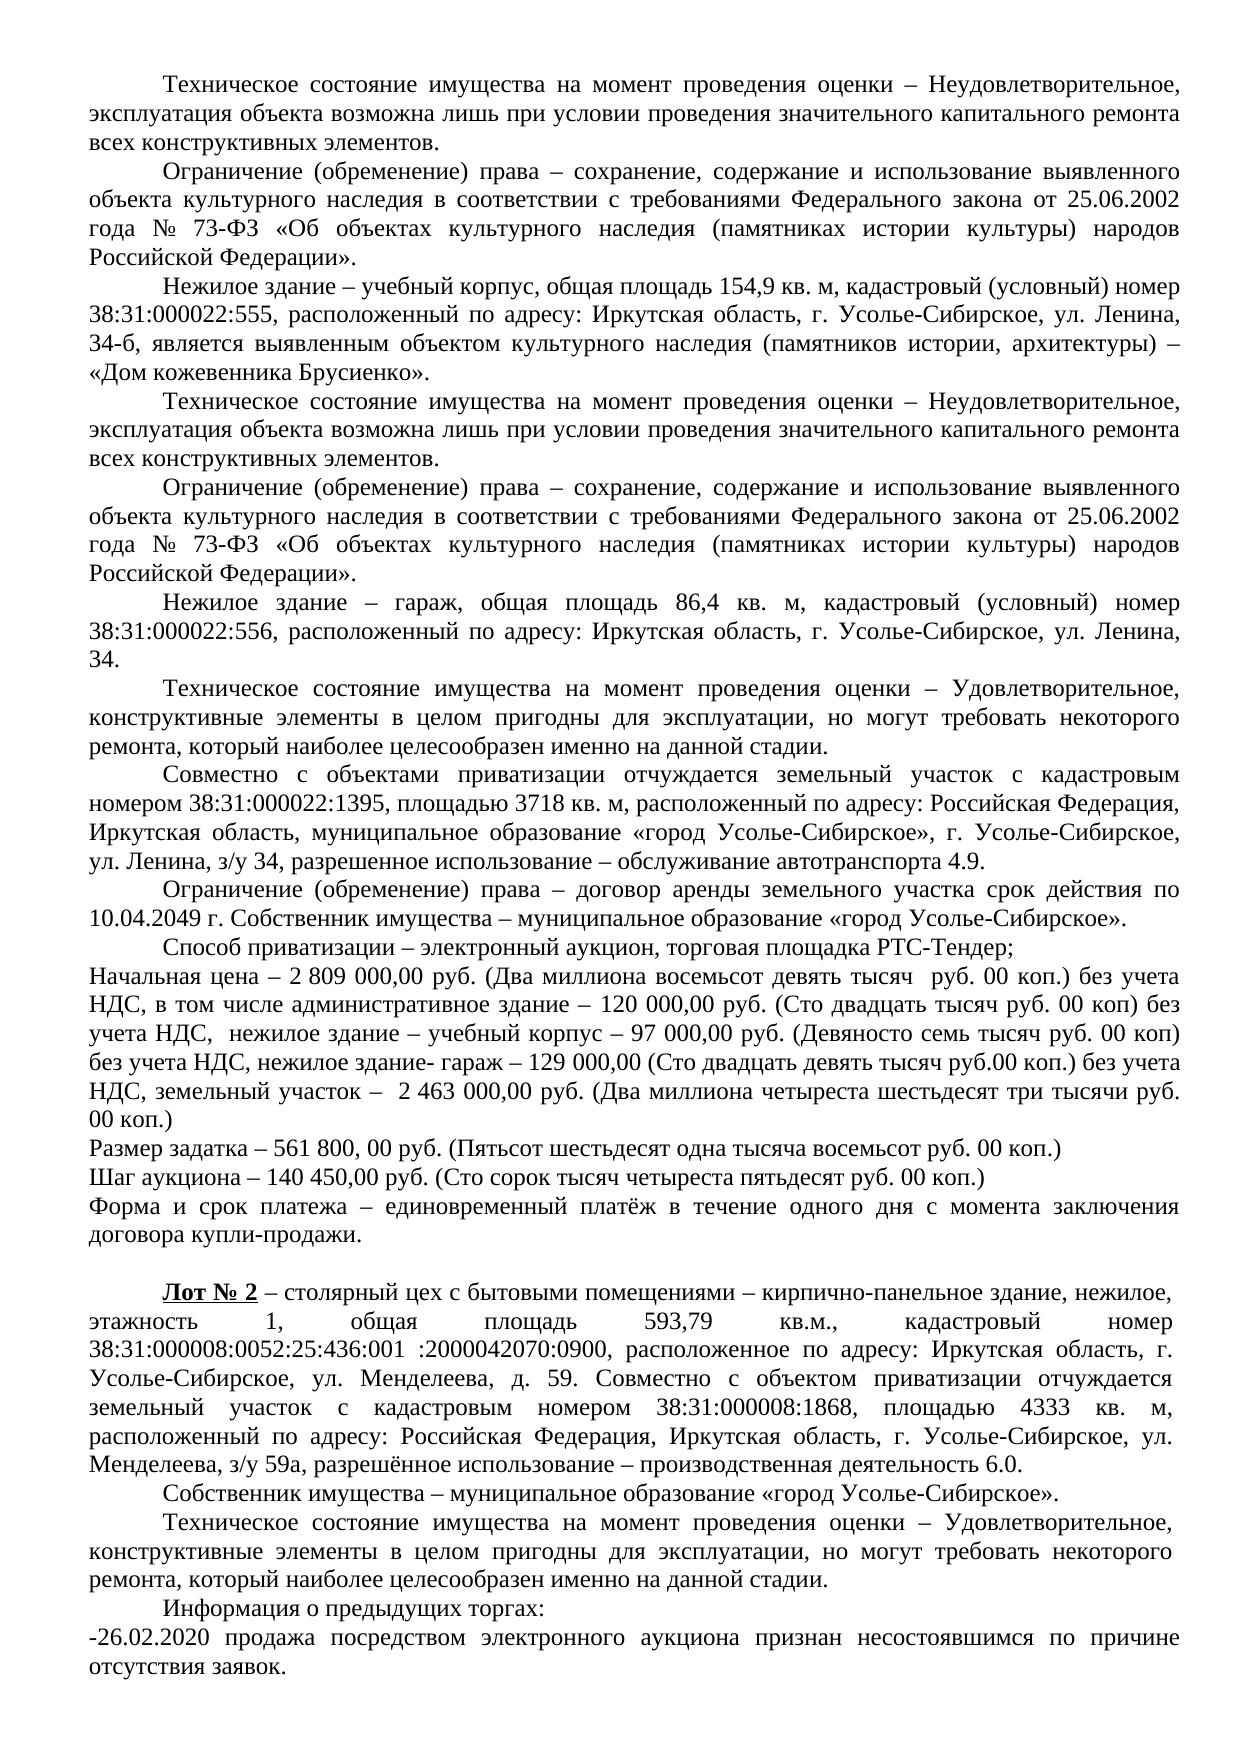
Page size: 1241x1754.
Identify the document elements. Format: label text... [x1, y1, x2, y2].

text -26.02.2020 продажа посредством электронного аукциона признан несостоявшимся по причине отсутствия заявок. [89, 1622, 1181, 1679]
text Техническое состояние имущества на момент проведения оценки – Неудовлетворительное, эксплуатация объекта возможна лишь при условии проведения значительного капитального ремонта всех конструктивных элементов. [89, 69, 1181, 156]
text Техническое состояние имущества на момент проведения оценки – Удовлетворительное, конструктивные элементы в целом пригодны для эксплуатации, но могут требовать некоторого ремонта, который наиболее целесообразен именно на данной стадии. [89, 1507, 1174, 1593]
text Информация о предыдущих торгах: [89, 1593, 1174, 1622]
text Ограничение (обременение) права – договор аренды земельного участка срок действия по 10.04.2049 г. Собственник имущества – муниципальное образование «город Усолье-Сибирское». [89, 874, 1181, 932]
text Нежилое здание – учебный корпус, общая площадь 154,9 кв. м, кадастровый (условный) номер 38:31:000022:555, расположенный по адресу: Иркутская область, г. Усолье-Сибирское, ул. Ленина, 34-б, является выявленным объектом культурного наследия (памятников истории, архитектуры) – «Дом кожевенника Брусиенко». [89, 271, 1181, 386]
text Ограничение (обременение) права – сохранение, содержание и использование выявленного объекта культурного наследия в соответствии с требованиями Федерального закона от 25.06.2002 года № 73-ФЗ «Об объектах культурного наследия (памятниках истории культуры) народов Российской Федерации». [89, 156, 1181, 271]
text Форма и срок платежа – единовременный платёж в течение одного дня с момента заключения договора купли-продажи. [89, 1191, 1181, 1248]
text Ограничение (обременение) права – сохранение, содержание и использование выявленного объекта культурного наследия в соответствии с требованиями Федерального закона от 25.06.2002 года № 73-ФЗ «Об объектах культурного наследия (памятниках истории культуры) народов Российской Федерации». [89, 472, 1181, 587]
text Лот № 2 – столярный цех с бытовыми помещениями – кирпично-панельное здание, нежилое, этажность 1, общая площадь 593,79 кв.м., кадастровый номер 38:31:000008:0052:25:436:001 :2000042070:0900, расположенное по адресу: Иркутская область, г. Усолье-Сибирское, ул. Менделеева, д. 59. Совместно с объектом приватизации отчуждается земельный участок с кадастровым номером 38:31:000008:1868, площадью 4333 кв. м, расположенный по адресу: Российская Федерация, Иркутская область, г. Усолье-Сибирское, ул. Менделеева, з/у 59а, разрешённое использование – производственная деятельность 6.0. [89, 1277, 1174, 1478]
text Нежилое здание – гараж, общая площадь 86,4 кв. м, кадастровый (условный) номер 38:31:000022:556, расположенный по адресу: Иркутская область, г. Усолье-Сибирское, ул. Ленина, 34. [89, 587, 1181, 673]
text Совместно с объектами приватизации отчуждается земельный участок с кадастровым номером 38:31:000022:1395, площадью 3718 кв. м, расположенный по адресу: Российская Федерация, Иркутская область, муниципальное образование «город Усолье-Сибирское», г. Усолье-Сибирское, ул. Ленина, з/у 34, разрешенное использование – обслуживание автотранспорта 4.9. [89, 759, 1181, 874]
text Шаг аукциона – 140 450,00 руб. (Сто сорок тысяч четыреста пятьдесят руб. 00 коп.) [89, 1162, 1181, 1191]
text Техническое состояние имущества на момент проведения оценки – Неудовлетворительное, эксплуатация объекта возможна лишь при условии проведения значительного капитального ремонта всех конструктивных элементов. [89, 386, 1181, 472]
text Начальная цена – 2 809 000,00 руб. (Два миллиона восемьсот девять тысяч руб. 00 коп.) без учета НДС, в том числе административное здание – 120 000,00 руб. (Сто двадцать тысяч руб. 00 коп) без учета НДС, нежилое здание – учебный корпус – 97 000,00 руб. (Девяносто семь тысяч руб. 00 коп) без учета НДС, нежилое здание- гараж – 129 000,00 (Сто двадцать девять тысяч руб.00 коп.) без учета НДС, земельный участок – 2 463 000,00 руб. (Два миллиона четыреста шестьдесят три тысячи руб. 00 коп.) [89, 961, 1181, 1133]
text Собственник имущества – муниципальное образование «город Усолье-Сибирское». [89, 1478, 1174, 1507]
text Способ приватизации – электронный аукцион, торговая площадка РТС-Тендер; [89, 932, 1181, 961]
text Размер задатка – 561 800, 00 руб. (Пятьсот шестьдесят одна тысяча восемьсот руб. 00 коп.) [89, 1133, 1181, 1162]
text Техническое состояние имущества на момент проведения оценки – Удовлетворительное, конструктивные элементы в целом пригодны для эксплуатации, но могут требовать некоторого ремонта, который наиболее целесообразен именно на данной стадии. [89, 673, 1181, 759]
